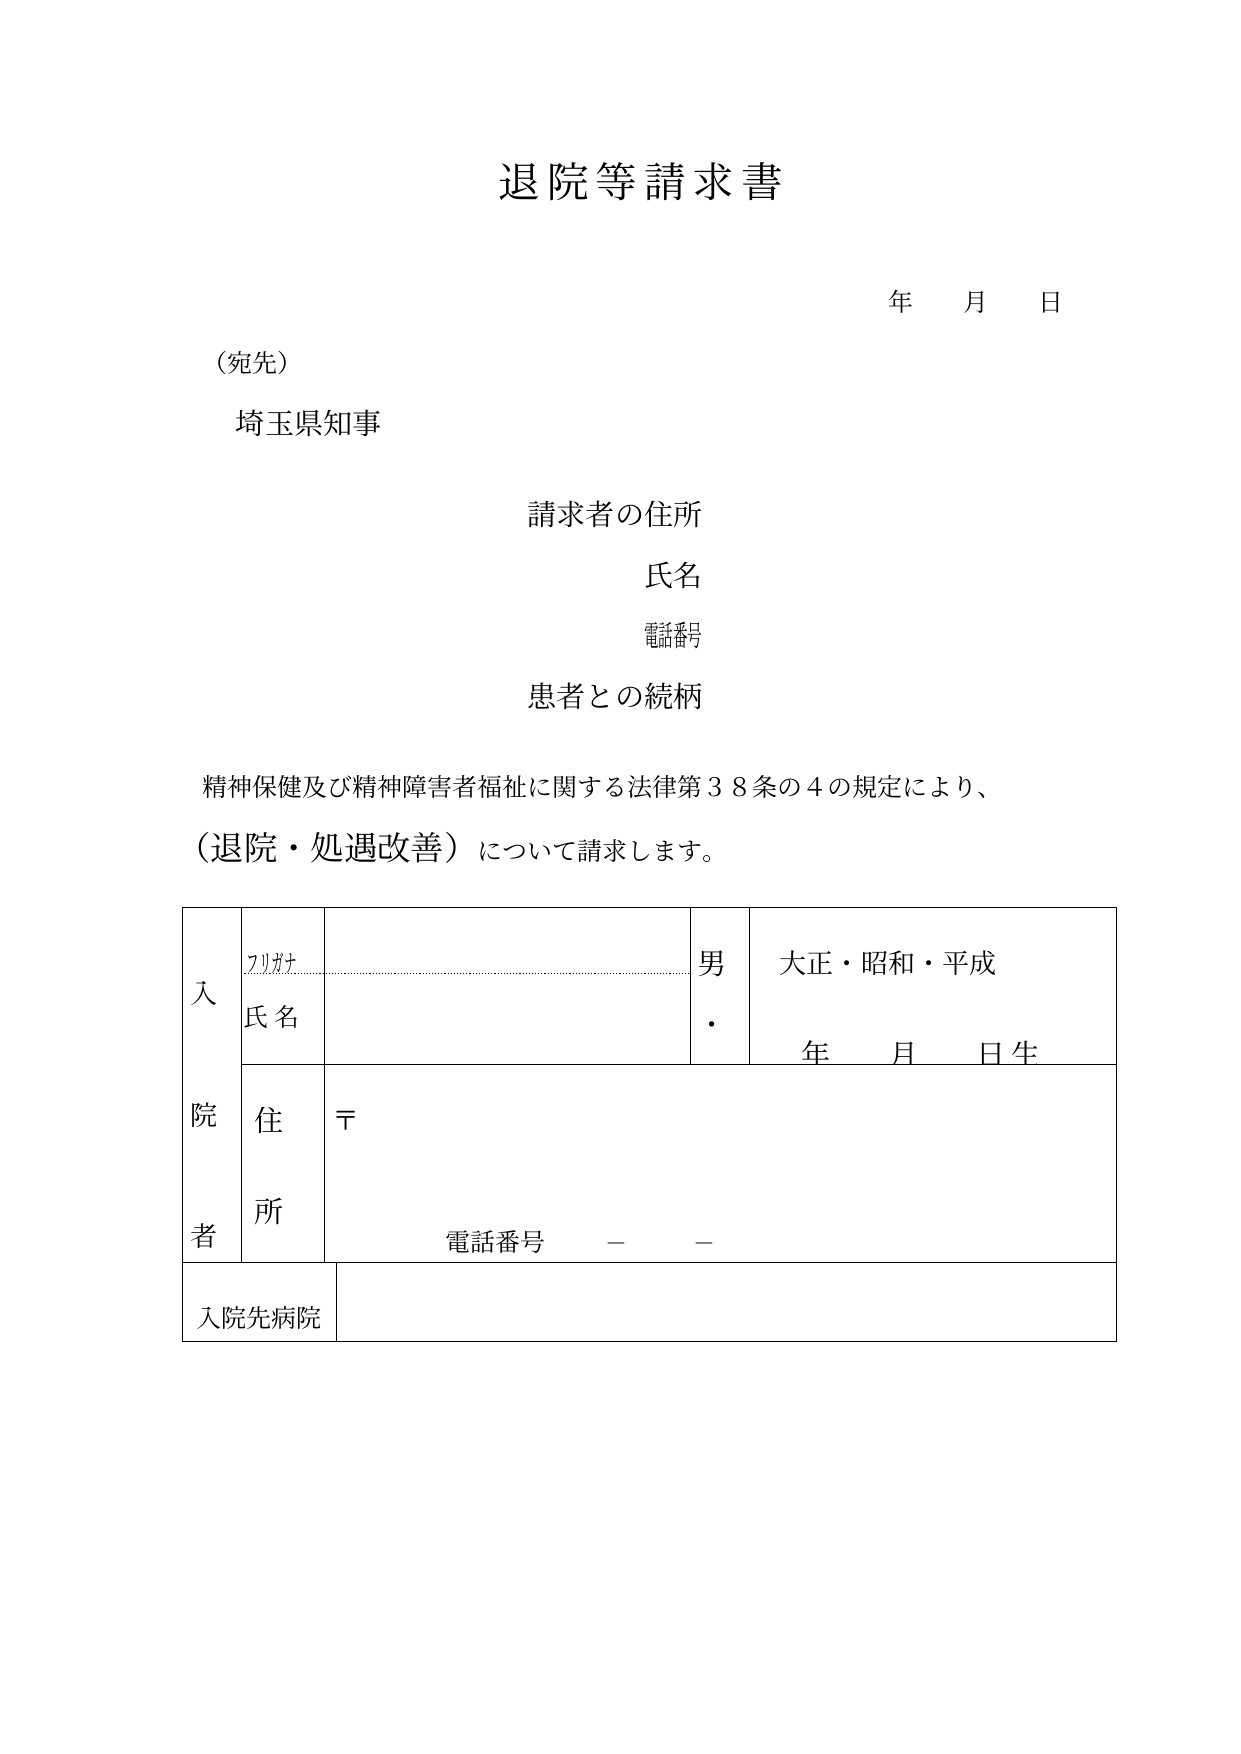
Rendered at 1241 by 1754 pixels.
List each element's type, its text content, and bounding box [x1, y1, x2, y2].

text （宛先） [177, 331, 1063, 392]
text 退院等請求書 [177, 149, 1063, 210]
table_cell 住 所 [242, 1065, 324, 1262]
table_cell [325, 973, 690, 1064]
table_header 男 ・ 女 [691, 908, 749, 1064]
text （退院・処遇改善）について請求します。 [177, 816, 1063, 877]
table_cell [337, 1263, 1116, 1341]
table_header フリガナ [242, 908, 324, 973]
text 電話番号 [177, 604, 1063, 664]
table_cell 入院先病院 [183, 1263, 336, 1341]
table_header [325, 908, 690, 973]
table_header 大正・昭和・平成 年 月 日 生 [750, 908, 1116, 1064]
table_header 入 院 者 [183, 908, 241, 1262]
table_cell 氏 名 [242, 973, 324, 1064]
text 氏名 [177, 543, 1063, 604]
text 患者との続柄 [177, 664, 1063, 725]
text 請求者の住所 [177, 482, 1063, 543]
text 埼玉県知事 [177, 392, 1063, 452]
text 精神保健及び精神障害者福祉に関する法律第３８条の４の規定により、 [177, 755, 1063, 816]
text 年 月 日 [177, 270, 1063, 331]
table_cell 〒 電話番号 － － [325, 1065, 1116, 1262]
